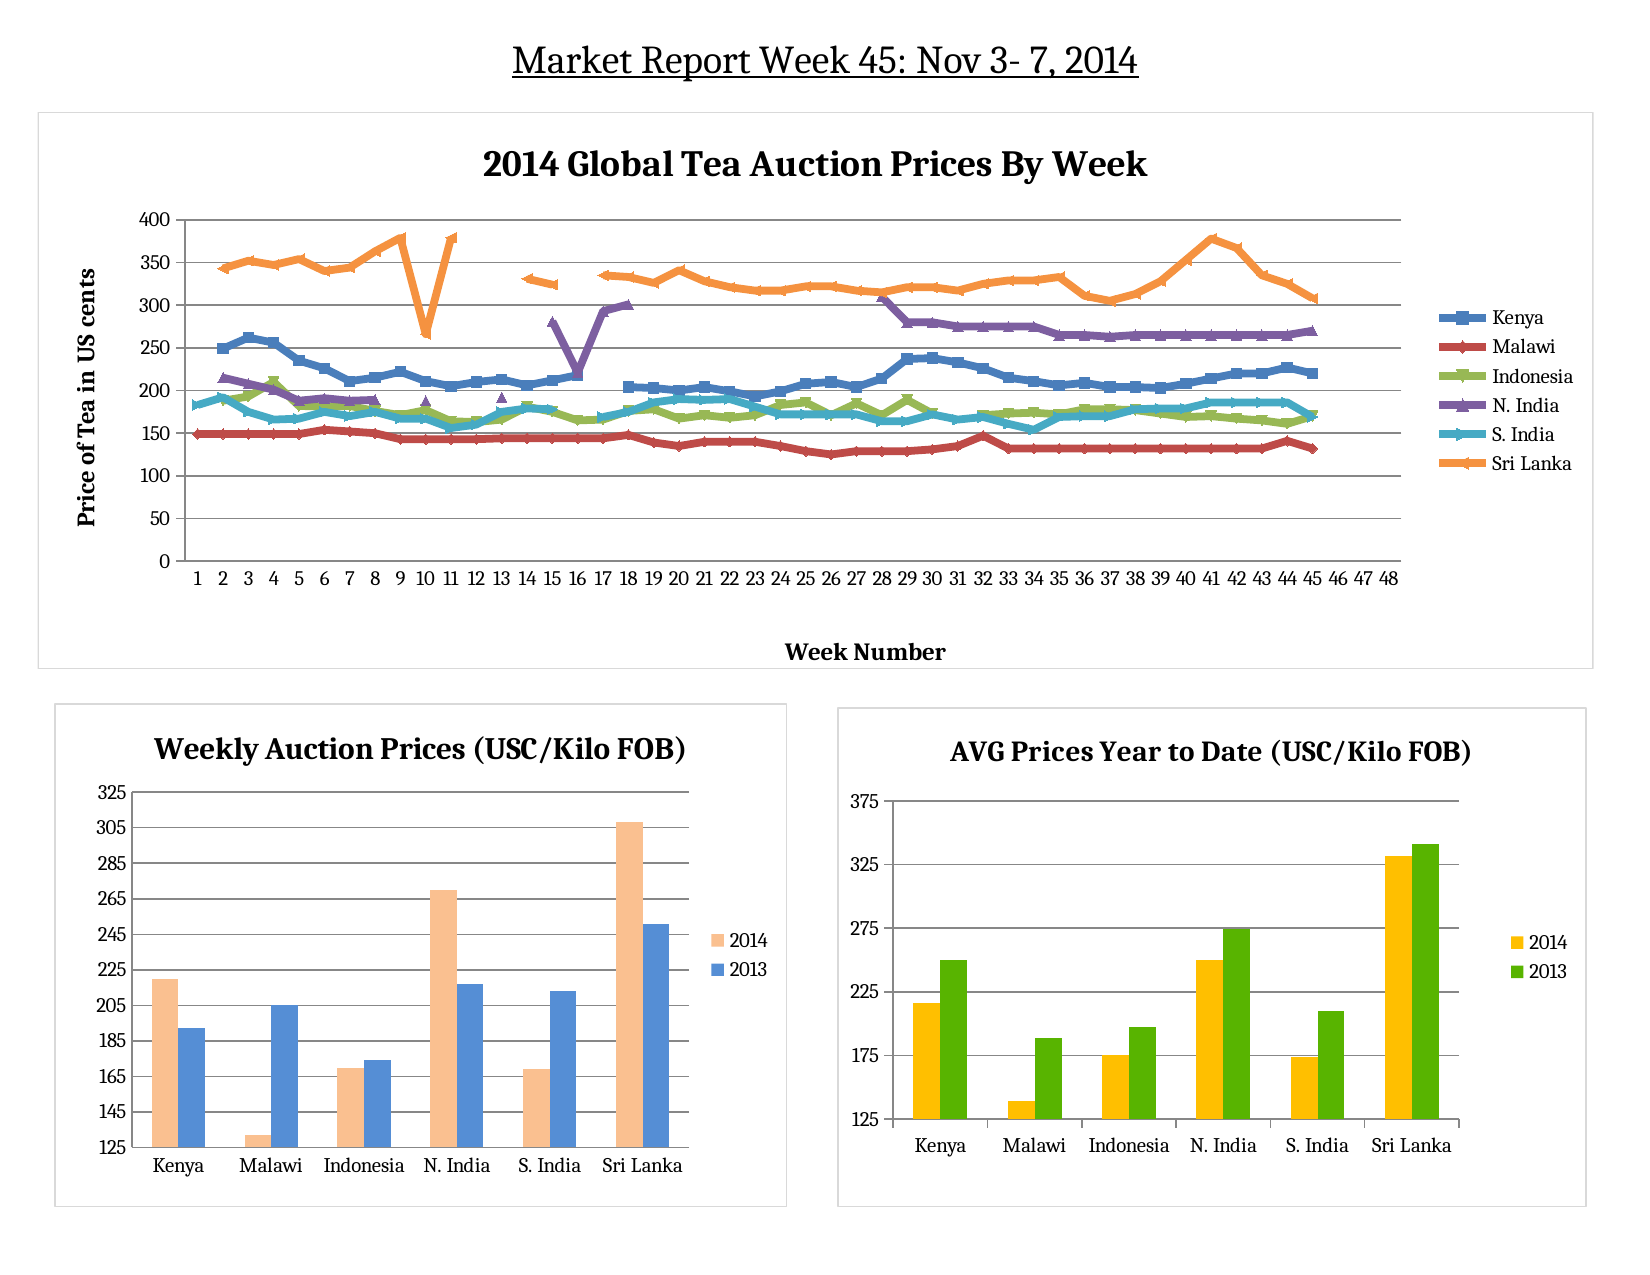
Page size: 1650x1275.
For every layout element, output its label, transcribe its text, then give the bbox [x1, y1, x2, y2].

text Market Report Week 45: Nov 3- 7, 2014 [37, 37, 1612, 83]
